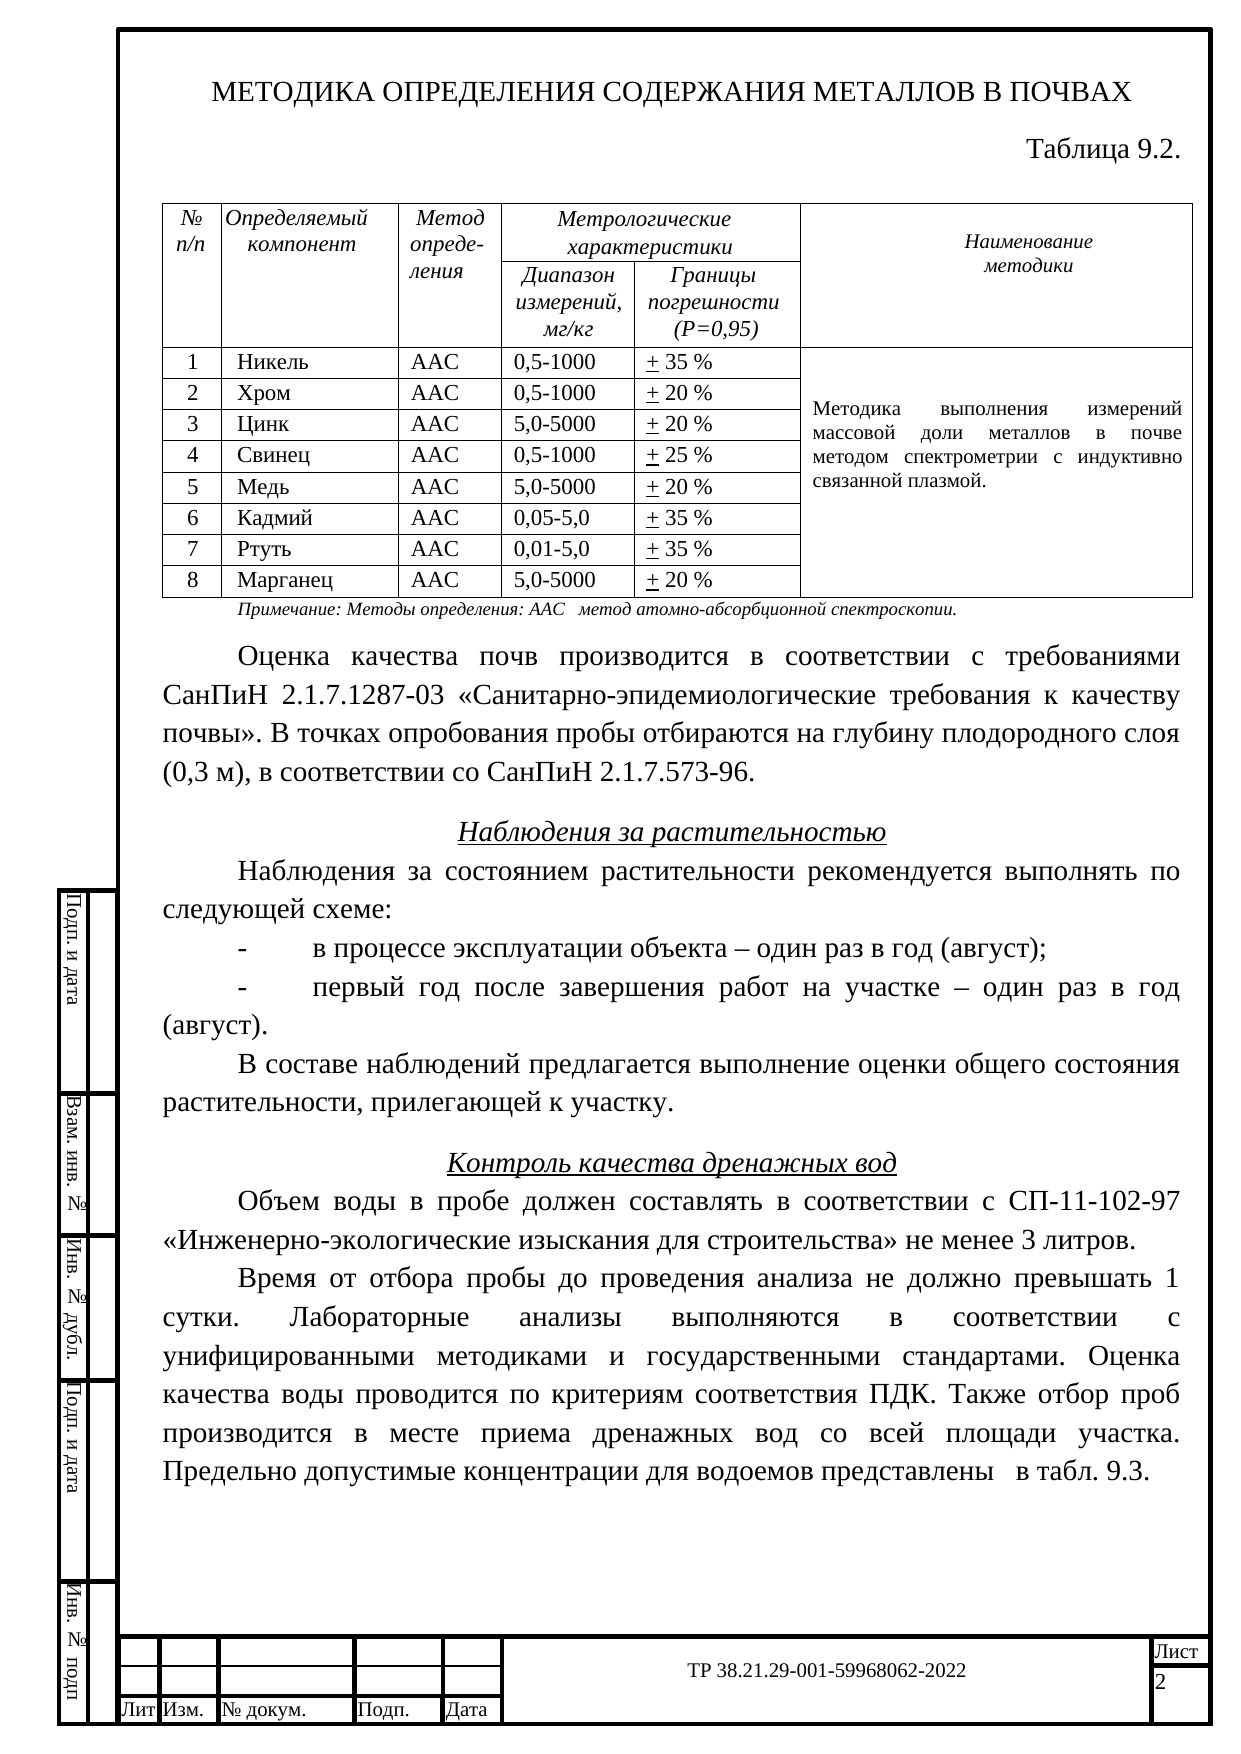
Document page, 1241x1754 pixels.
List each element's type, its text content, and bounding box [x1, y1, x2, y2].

text МЕТОДИКА ОПРЕДЕЛЕНИЯ СОДЕРЖАНИЯ МЕТАЛЛОВ В ПОЧВАХ [162, 74, 1181, 107]
text Время от отбора пробы до проведения анализа не должно превышать 1 сутки. Лабораторные анализы выполняются в соответствии с унифицированными методиками и государственными стандартами. Оценка качества воды проводится по критериям соответствия ПДК. Также отбор проб производится в месте приема дренажных вод со всей площади участка. Предельно допустимые концентрации для водоемов представлены в табл. 9.3. [162, 1261, 1181, 1487]
table_header Определяемый компонент [222, 204, 398, 347]
table_header Наименование методики [801, 204, 1192, 347]
table_cell ААС [399, 348, 501, 378]
text Контроль качества дренажных вод [162, 1145, 1181, 1178]
table_cell 5,0-5000 [502, 473, 634, 503]
table_cell + 35 % [635, 504, 800, 534]
table_cell ААС [399, 441, 501, 472]
text Наблюдения за состоянием растительности рекомендуется выполнять по следующей схеме: [162, 853, 1181, 925]
table_cell Марганец [222, 566, 398, 597]
text В составе наблюдений предлагается выполнение оценки общего состояния растительности, прилегающей к участку. [162, 1046, 1181, 1118]
table_cell Медь [222, 473, 398, 503]
table_cell + 20 % [635, 410, 800, 440]
table_header Метрологические характеристики [502, 204, 800, 261]
table_cell 0,5-1000 [502, 348, 634, 378]
table_cell + 35 % [635, 348, 800, 378]
table_cell 0,5-1000 [502, 441, 634, 472]
table_cell Границы погрешности (Р=0,95) [635, 262, 800, 347]
table_cell Методика выполнения измерений массовой доли металлов в почве методом спектрометрии с индуктивно связанной плазмой. [801, 348, 1192, 597]
text Наблюдения за растительностью [162, 814, 1181, 848]
table_cell 5,0-5000 [502, 410, 634, 440]
table_cell + 20 % [635, 566, 800, 597]
table_cell 0,01-5,0 [502, 535, 634, 565]
table_cell 7 [163, 535, 221, 565]
text - в процессе эксплуатации объекта – один раз в год (август); [162, 930, 1181, 964]
text Объем воды в пробе должен составлять в соответствии с СП-11-102-97 «Инженерно-экологические изыскания для строительства» не менее 3 литров. [162, 1183, 1181, 1256]
table_cell ААС [399, 410, 501, 440]
table_cell 2 [163, 379, 221, 409]
table_cell 1 [163, 348, 221, 378]
table_cell ААС [399, 535, 501, 565]
table_cell + 35 % [635, 535, 800, 565]
text Таблица 9.2. [162, 132, 1181, 165]
table_cell 4 [163, 441, 221, 472]
table_cell Ртуть [222, 535, 398, 565]
table_cell Никель [222, 348, 398, 378]
table_cell 0,05-5,0 [502, 504, 634, 534]
table_cell ААС [399, 379, 501, 409]
table_cell Диапазон измерений, мг/кг [502, 262, 634, 347]
table_cell ААС [399, 473, 501, 503]
table_cell + 20 % [635, 379, 800, 409]
table_cell 3 [163, 410, 221, 440]
table_cell + 25 % [635, 441, 800, 472]
table_cell 8 [163, 566, 221, 597]
text Оценка качества почв производится в соответствии с требованиями СанПиН 2.1.7.1287-03 «Санитарно-эпидемиологические требования к качеству почвы». В точках опробования пробы отбираются на глубину плодородного слоя (0,3 м), в соответствии со СанПиН 2.1.7.573-96. [162, 638, 1181, 788]
table_cell 5,0-5000 [502, 566, 634, 597]
table_cell ААС [399, 566, 501, 597]
table_header Метод опреде- ления [399, 204, 501, 347]
table_cell 0,5-1000 [502, 379, 634, 409]
table_cell Цинк [222, 410, 398, 440]
table_cell 6 [163, 504, 221, 534]
text Примечание: Методы определения: ААС метод атомно-абсорбционной спектроскопии. [162, 598, 1181, 619]
table_cell + 20 % [635, 473, 800, 503]
table_cell Кадмий [222, 504, 398, 534]
table_cell 5 [163, 473, 221, 503]
table_cell Хром [222, 379, 398, 409]
table_cell Свинец [222, 441, 398, 472]
table_header № п/п [163, 204, 221, 347]
table_cell ААС [399, 504, 501, 534]
text - первый год после завершения работ на участке – один раз в год (август). [162, 969, 1181, 1041]
